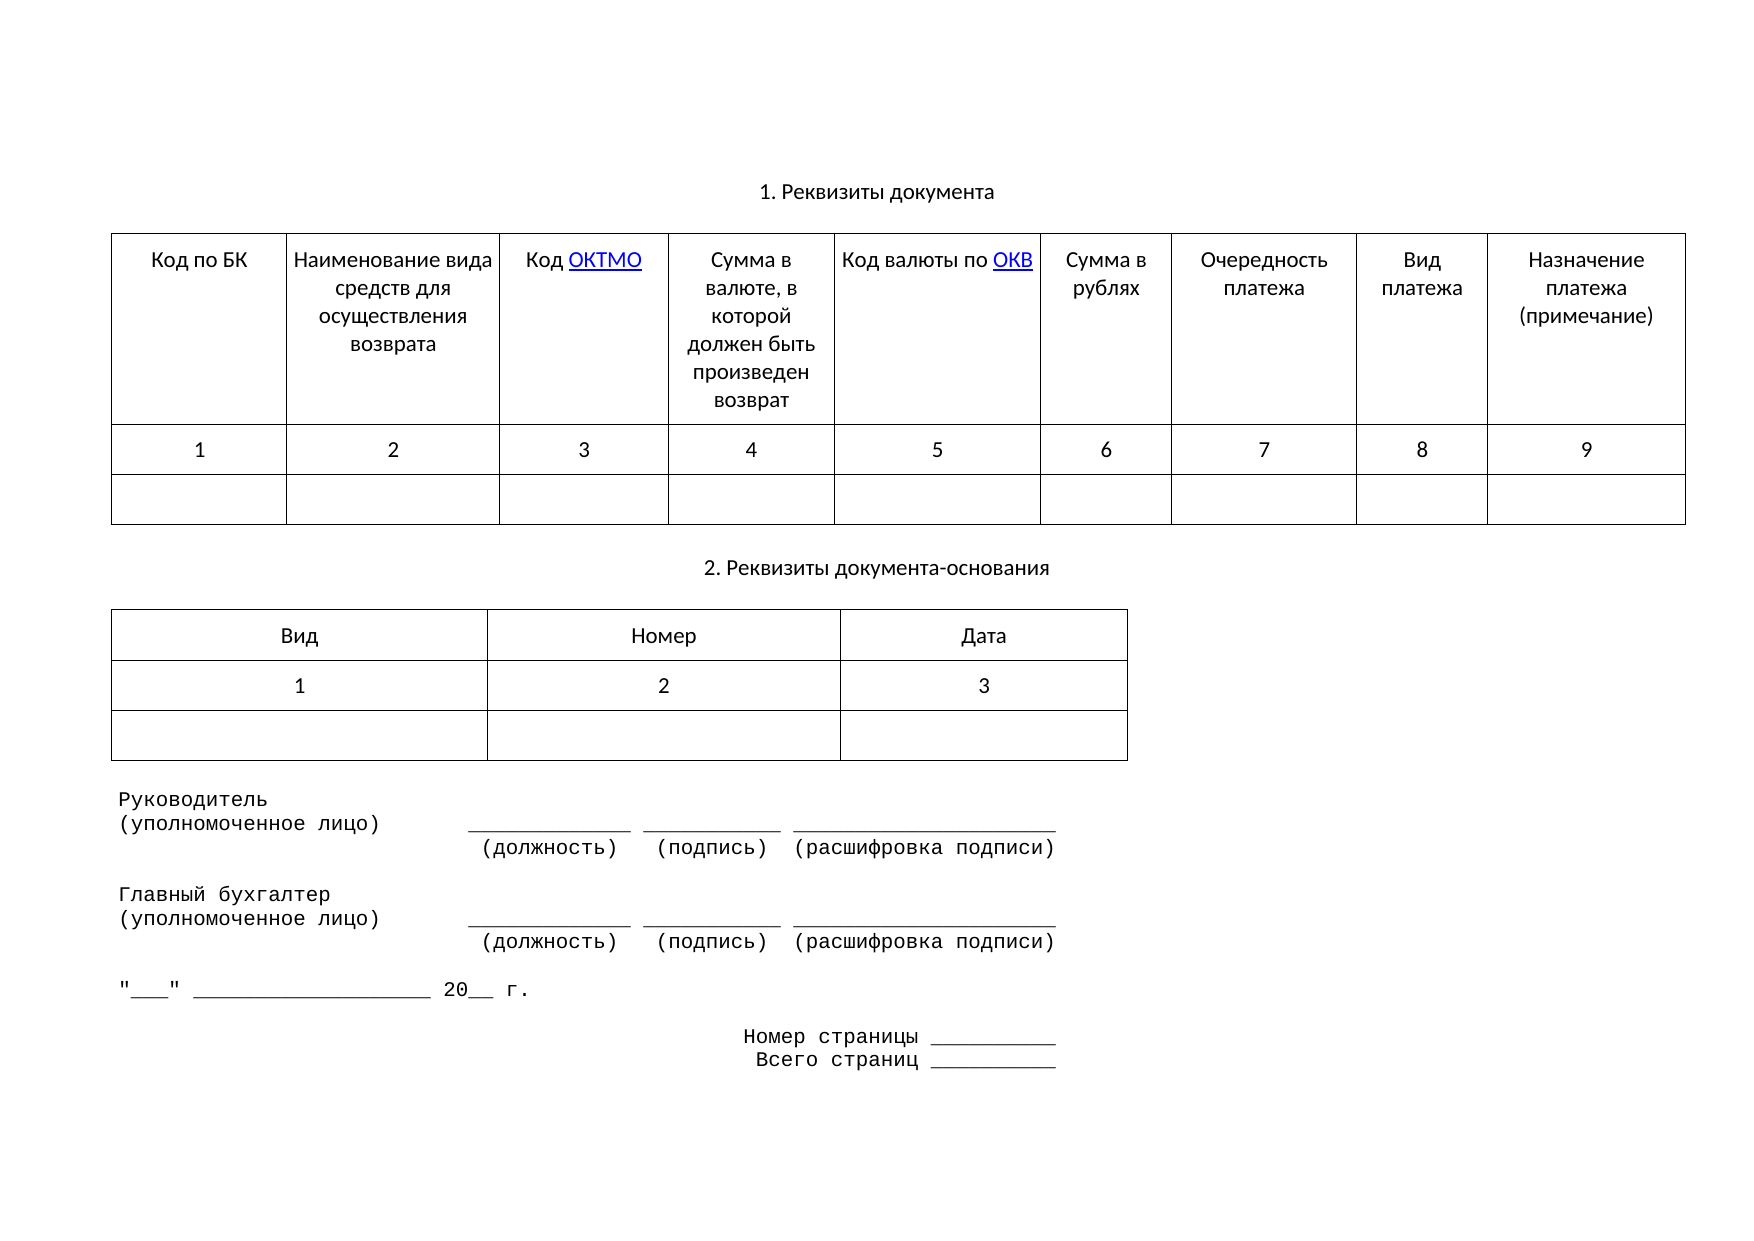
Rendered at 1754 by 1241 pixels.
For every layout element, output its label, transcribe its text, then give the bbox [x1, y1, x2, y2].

table_cell 2 [287, 425, 499, 474]
text (уполномоченное лицо) _____________ ___________ _____________________ [118, 813, 1636, 837]
table_header Код по БК [112, 234, 286, 424]
table_cell 1 [112, 425, 286, 474]
table_cell 3 [500, 425, 668, 474]
text Главный бухгалтер [118, 884, 1636, 908]
table_cell 3 [841, 661, 1127, 710]
text Руководитель [118, 789, 1636, 813]
text 1. Реквизиты документа [118, 177, 1636, 205]
table_header Очередность платежа [1172, 234, 1356, 424]
table_cell [1357, 475, 1487, 524]
table_cell [669, 475, 834, 524]
table_cell 7 [1172, 425, 1356, 474]
table_cell [835, 475, 1040, 524]
table_cell 8 [1357, 425, 1487, 474]
text (уполномоченное лицо) _____________ ___________ _____________________ [118, 908, 1636, 931]
text (должность) (подпись) (расшифровка подписи) [118, 837, 1636, 860]
table_cell [500, 475, 668, 524]
text Номер страницы __________ [118, 1026, 1636, 1049]
table_header Номер [488, 610, 840, 660]
table_cell [1488, 475, 1685, 524]
table_cell 4 [669, 425, 834, 474]
table_header Вид [112, 610, 487, 660]
table_cell 5 [835, 425, 1040, 474]
table_cell 6 [1041, 425, 1171, 474]
text "___" ___________________ 20__ г. [118, 978, 1636, 1002]
table_header Сумма в рублях [1041, 234, 1171, 424]
table_cell 9 [1488, 425, 1685, 474]
table_cell [287, 475, 499, 524]
text Всего страниц __________ [118, 1049, 1636, 1073]
table_header Наименование вида средств для осуществления возврата [287, 234, 499, 424]
table_cell [1041, 475, 1171, 524]
text 2. Реквизиты документа-основания [118, 553, 1636, 581]
table_cell [112, 711, 487, 760]
table_header Код валюты по ОКВ [835, 234, 1040, 424]
table_cell [1172, 475, 1356, 524]
table_header Вид платежа [1357, 234, 1487, 424]
table_cell 1 [112, 661, 487, 710]
table_header Дата [841, 610, 1127, 660]
table_header Назначение платежа (примечание) [1488, 234, 1685, 424]
table_cell [488, 711, 840, 760]
table_cell [112, 475, 286, 524]
table_cell 2 [488, 661, 840, 710]
table_header Код ОКТМО [500, 234, 668, 424]
table_header Сумма в валюте, в которой должен быть произведен возврат [669, 234, 834, 424]
table_cell [841, 711, 1127, 760]
text (должность) (подпись) (расшифровка подписи) [118, 931, 1636, 955]
